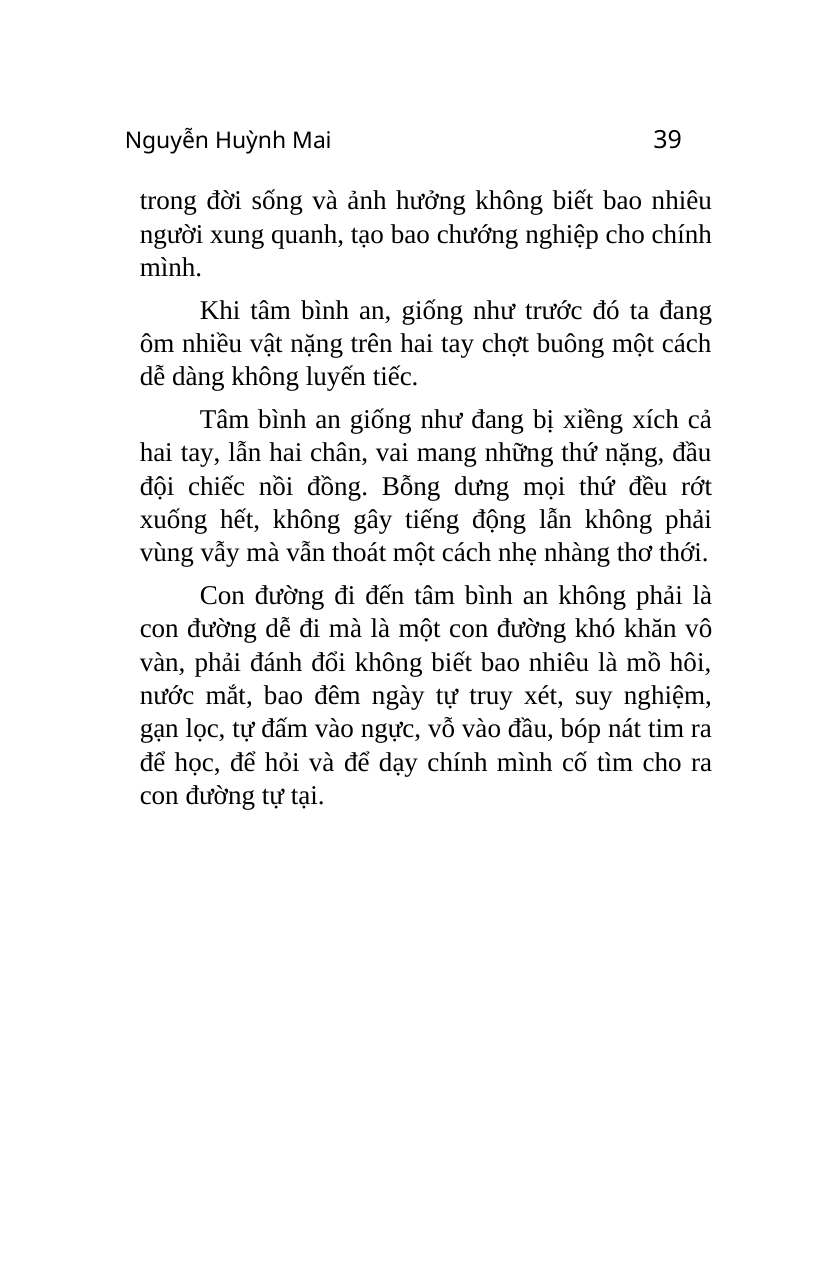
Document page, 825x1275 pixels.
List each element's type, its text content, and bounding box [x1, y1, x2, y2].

text Con đường đi đến tâm bình an không phải là con đường dễ đi mà là một con đường khó khăn vô vàn, phải đánh đổi không biết bao nhiêu là mồ hôi, nước mắt, bao đêm ngày tự truy xét, suy nghiệm, gạn lọc, tự đấm vào ngực, vỗ vào đầu, bóp nát tim ra để học, để hỏi và để dạy chính mình cố tìm cho ra con đường tự tại. [139, 578, 712, 811]
text Tâm bình an giống như đang bị xiềng xích cả hai tay, lẫn hai chân, vai mang những thứ nặng, đầu đội chiếc nồi đồng. Bỗng dưng mọi thứ đều rớt xuống hết, không gây tiếng động lẫn không phải vùng vẫy mà vẫn thoát một cách nhẹ nhàng thơ thới. [139, 402, 712, 568]
text Khi tâm bình an, giống như trước đó ta đang ôm nhiều vật nặng trên hai tay chợt buông một cách dễ dàng không luyến tiếc. [139, 292, 712, 392]
